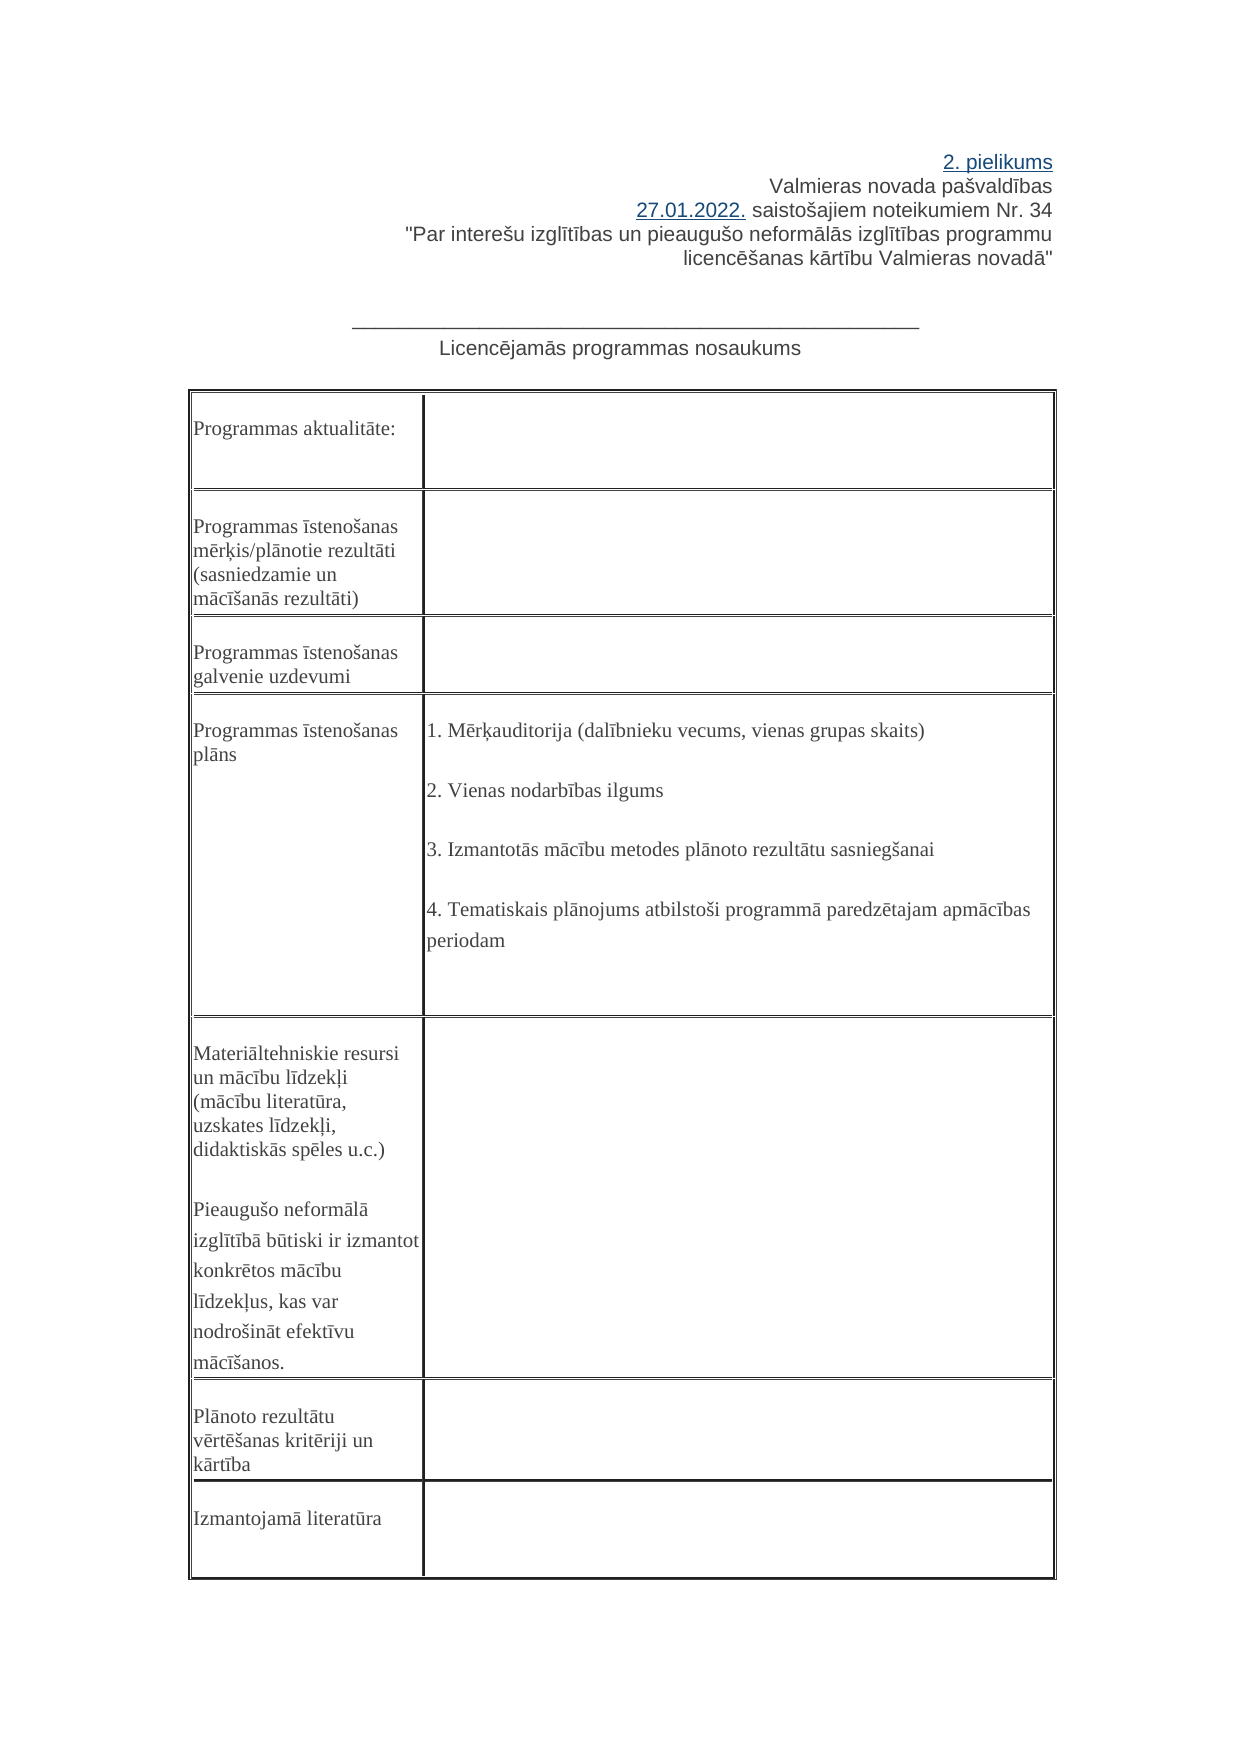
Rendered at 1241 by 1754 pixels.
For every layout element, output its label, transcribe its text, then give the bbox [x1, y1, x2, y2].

table_cell Programmas īstenošanas plāns [192, 691, 422, 1014]
text _________________________________________________ Licencējamās programmas nosaukums [187, 299, 1053, 360]
table_cell [425, 614, 1054, 691]
table_cell Programmas īstenošanas galvenie uzdevumi [192, 614, 422, 691]
table_header Programmas aktualitāte: [192, 393, 423, 487]
table_cell 1. Mērķauditorija (dalībnieku vecums, vienas grupas skaits) 2. Vienas nodarbības ilgums 3. Izmantotās mācību metodes plānoto rezultātu sasniegšanai 4. Tematiskais plānojums atbilstoši programmā paredzētajam apmācības periodam [425, 691, 1054, 1014]
table_cell [425, 1015, 1054, 1377]
table_cell [425, 488, 1054, 613]
table_cell Programmas īstenošanas mērķis/plānotie rezultāti (sasniedzamie un mācīšanās rezultāti) [192, 488, 422, 613]
table_cell Izmantojamā literatūra [192, 1479, 423, 1577]
text 2. pielikums Valmieras novada pašvaldības 27.01.2022. saistošajiem noteikumiem Nr. 34 "Par interešu izglītības un pieaugušo neformālās izglītības programmu licencēšanas kārtību Valmieras novadā" [187, 150, 1053, 270]
table_header [423, 393, 1053, 487]
table_cell Plānoto rezultātu vērtēšanas kritēriji un kārtība [190, 1377, 423, 1479]
table_cell [423, 1479, 1053, 1577]
table_cell Materiāltehniskie resursi un mācību līdzekļi (mācību literatūra, uzskates līdzekļi, didaktiskās spēles u.c.) Pieaugušo neformālā izglītībā būtiski ir izmantot konkrētos mācību līdzekļus, kas var nodrošināt efektīvu mācīšanos. [192, 1015, 422, 1377]
table_cell [423, 1377, 1055, 1479]
